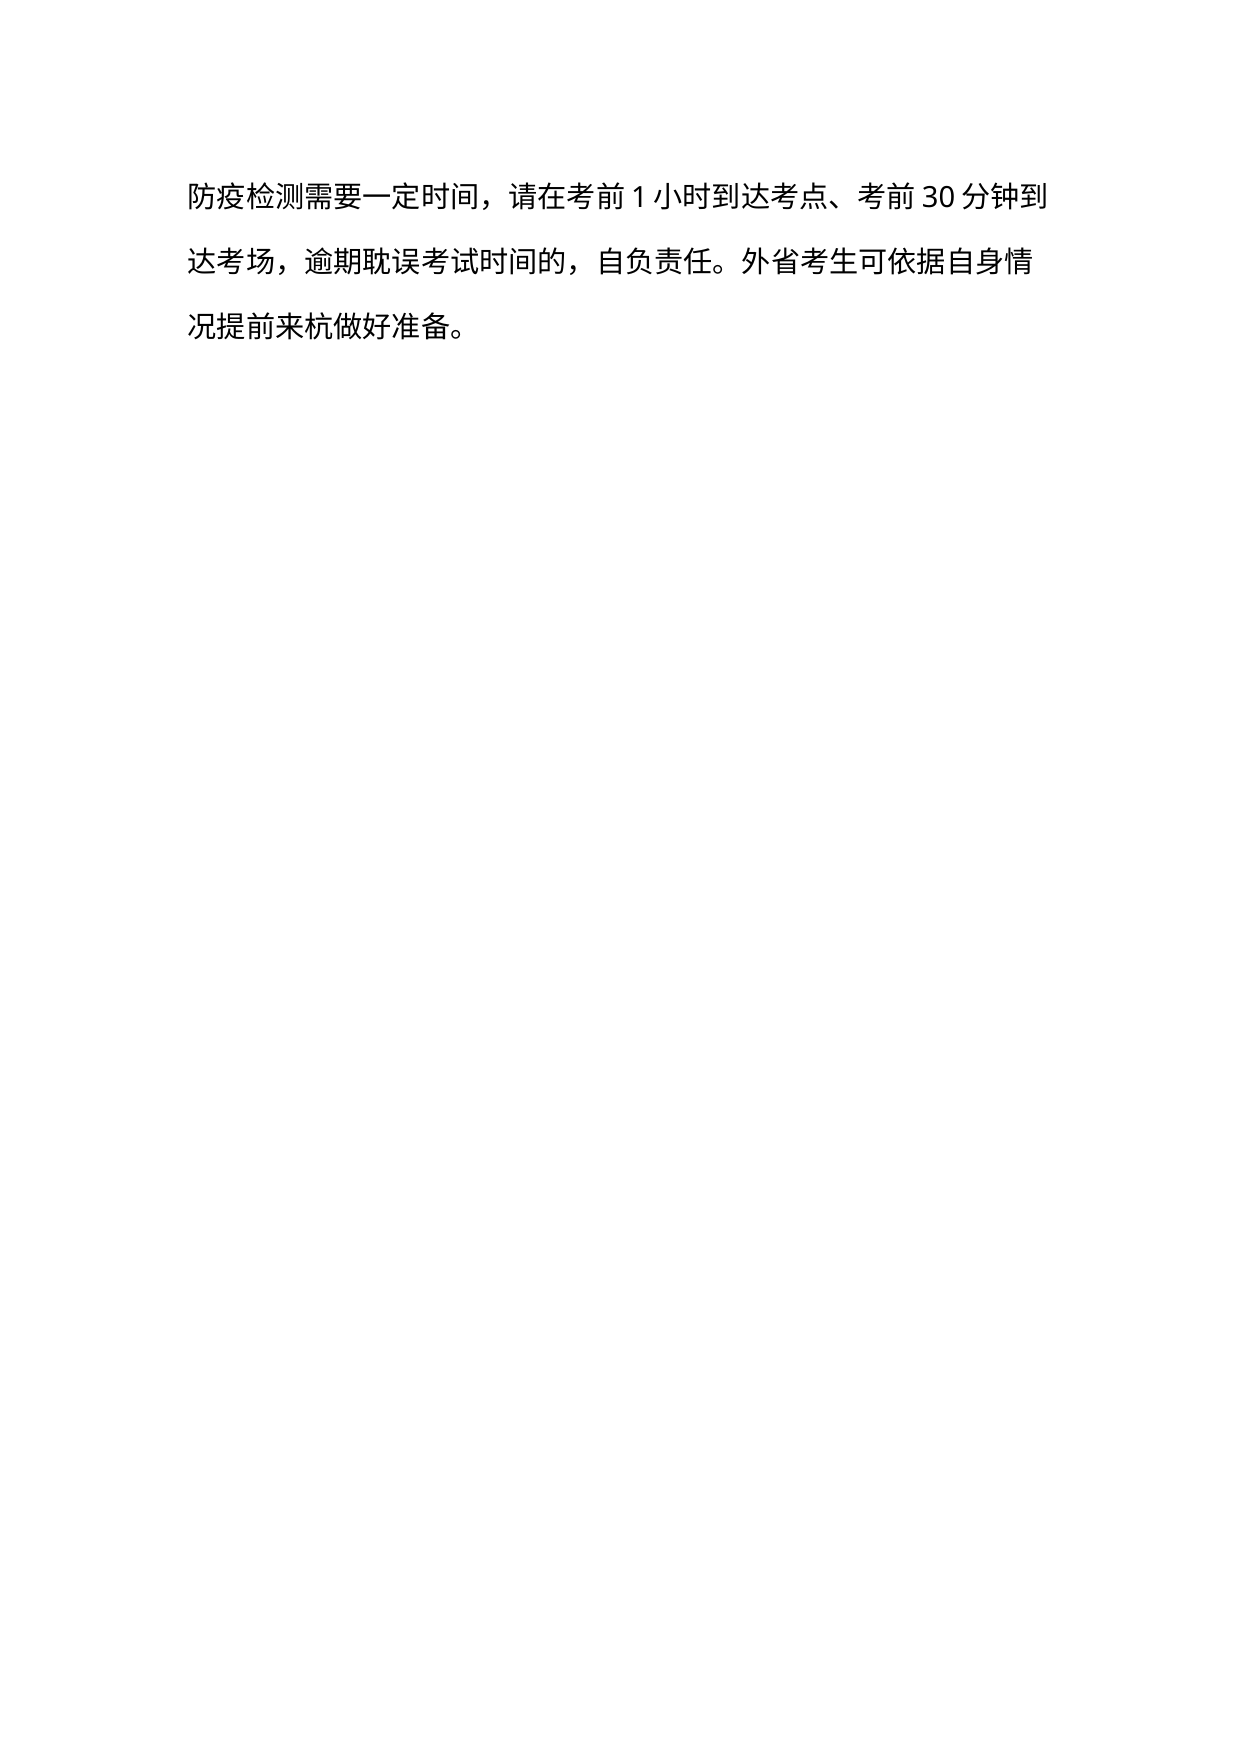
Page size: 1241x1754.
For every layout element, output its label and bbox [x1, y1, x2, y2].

list [187, 162, 1053, 357]
